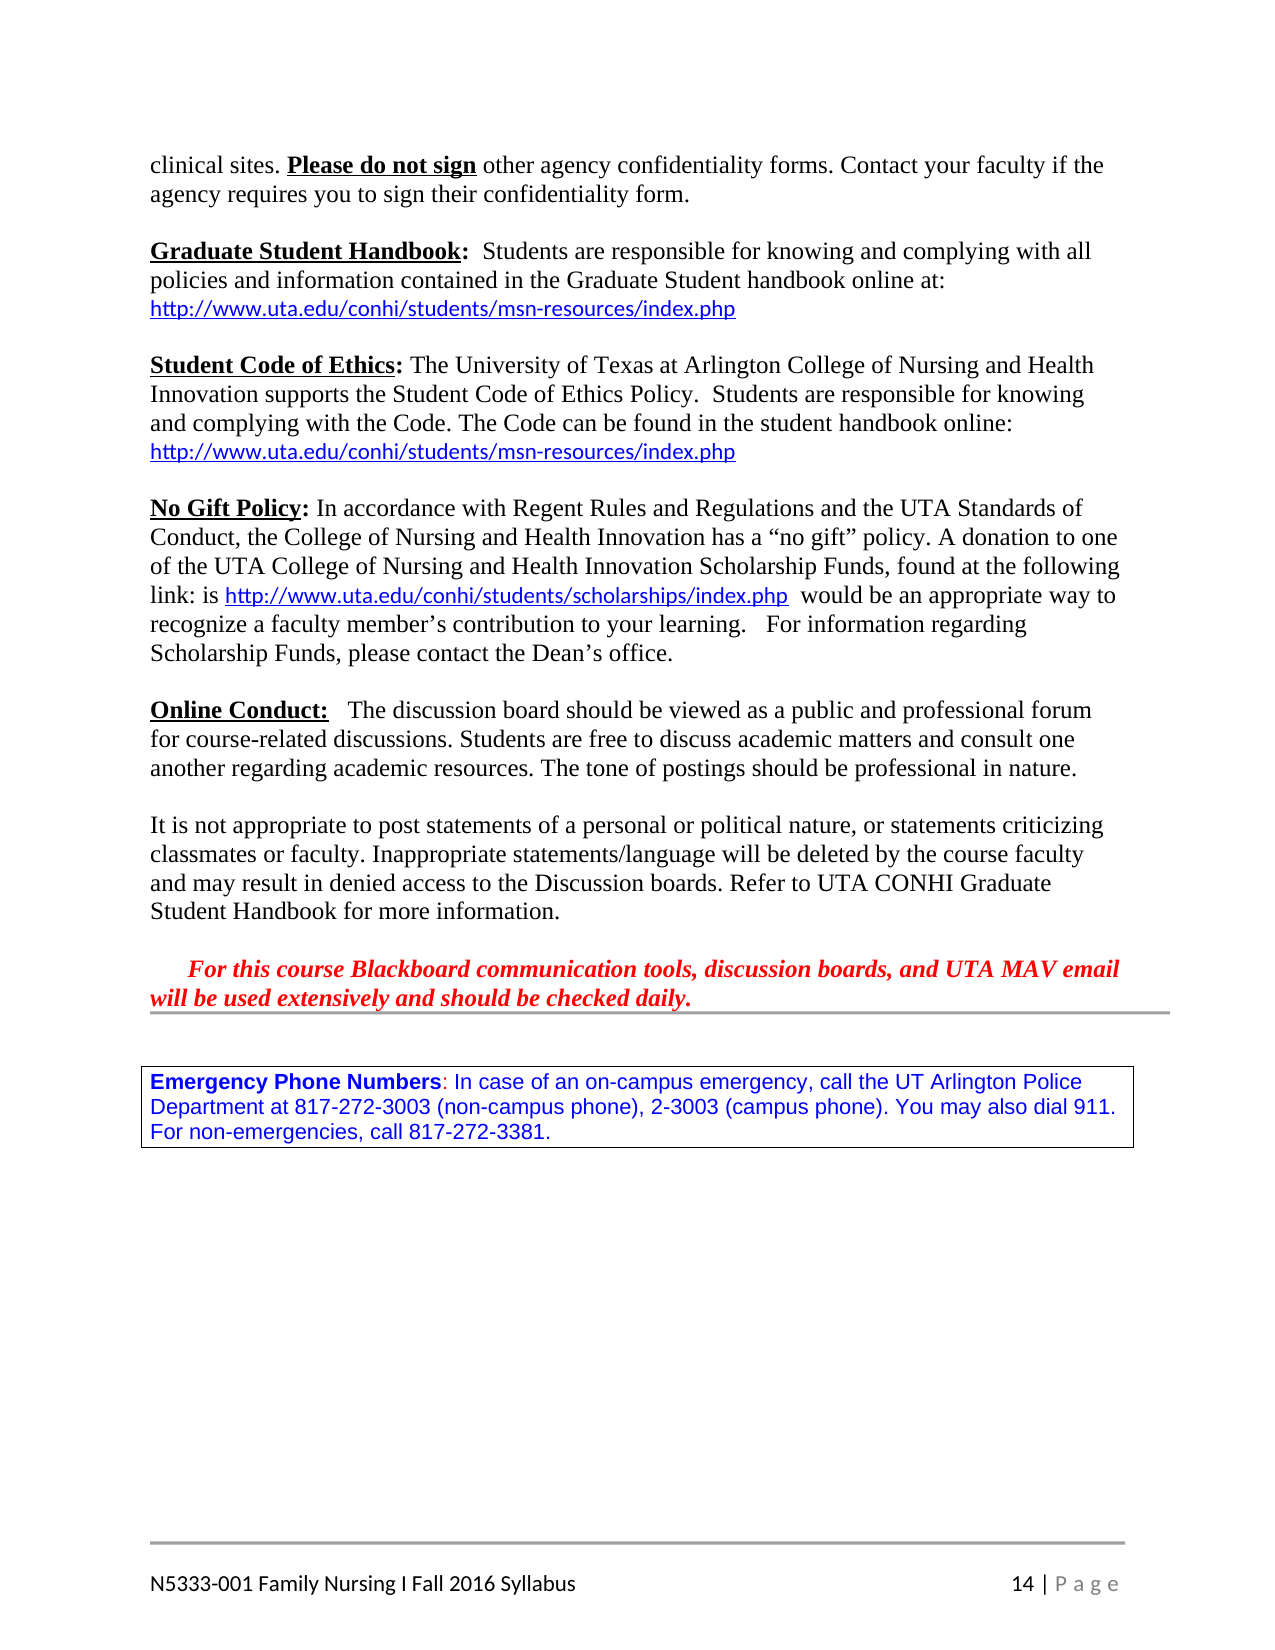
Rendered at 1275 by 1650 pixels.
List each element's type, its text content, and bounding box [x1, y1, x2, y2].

text It is not appropriate to post statements of a personal or political nature, or statements criticizing classmates or faculty. Inappropriate statements/language will be deleted by the course faculty and may result in denied access to the Discussion boards. Refer to UTA CONHI Graduate Student Handbook for more information. [150, 810, 1125, 925]
text For this course Blackboard communication tools, discussion boards, and UTA MAV email will be used extensively and should be checked daily. [150, 954, 1125, 1011]
text No Gift Policy: In accordance with Regent Rules and Regulations and the UTA Standards of Conduct, the College of Nursing and Health Innovation has a “no gift” policy. A donation to one of the UTA College of Nursing and Health Innovation Scholarship Funds, found at the following link: is http://www.uta.edu/conhi/students/scholarships/index.php would be an appropriate way to recognize a faculty member’s contribution to your learning. For information regarding Scholarship Funds, please contact the Dean’s office. [150, 493, 1125, 666]
text Emergency Phone Numbers: In case of an on-campus emergency, call the UT Arlington Police Department at 817-272-3003 (non-campus phone), 2-3003 (campus phone). You may also dial 911. For non-emergencies, call 817-272-3381. [142, 1067, 1133, 1147]
text Graduate Student Handbook: Students are responsible for knowing and complying with all policies and information contained in the Graduate Student handbook online at: http://www.uta.edu/conhi/students/msn-resources/index.php [150, 236, 1125, 322]
text Online Conduct: The discussion board should be viewed as a public and professional forum for course-related discussions. Students are free to discuss academic matters and consult one another regarding academic resources. The tone of postings should be professional in nature. [150, 695, 1125, 781]
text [150, 150, 1125, 207]
text Student Code of Ethics: The University of Texas at Arlington College of Nursing and Health Innovation supports the Student Code of Ethics Policy. Students are responsible for knowing and complying with the Code. The Code can be found in the student handbook online: http://www.uta.edu/conhi/students/msn-resources/index.php [150, 351, 1125, 465]
